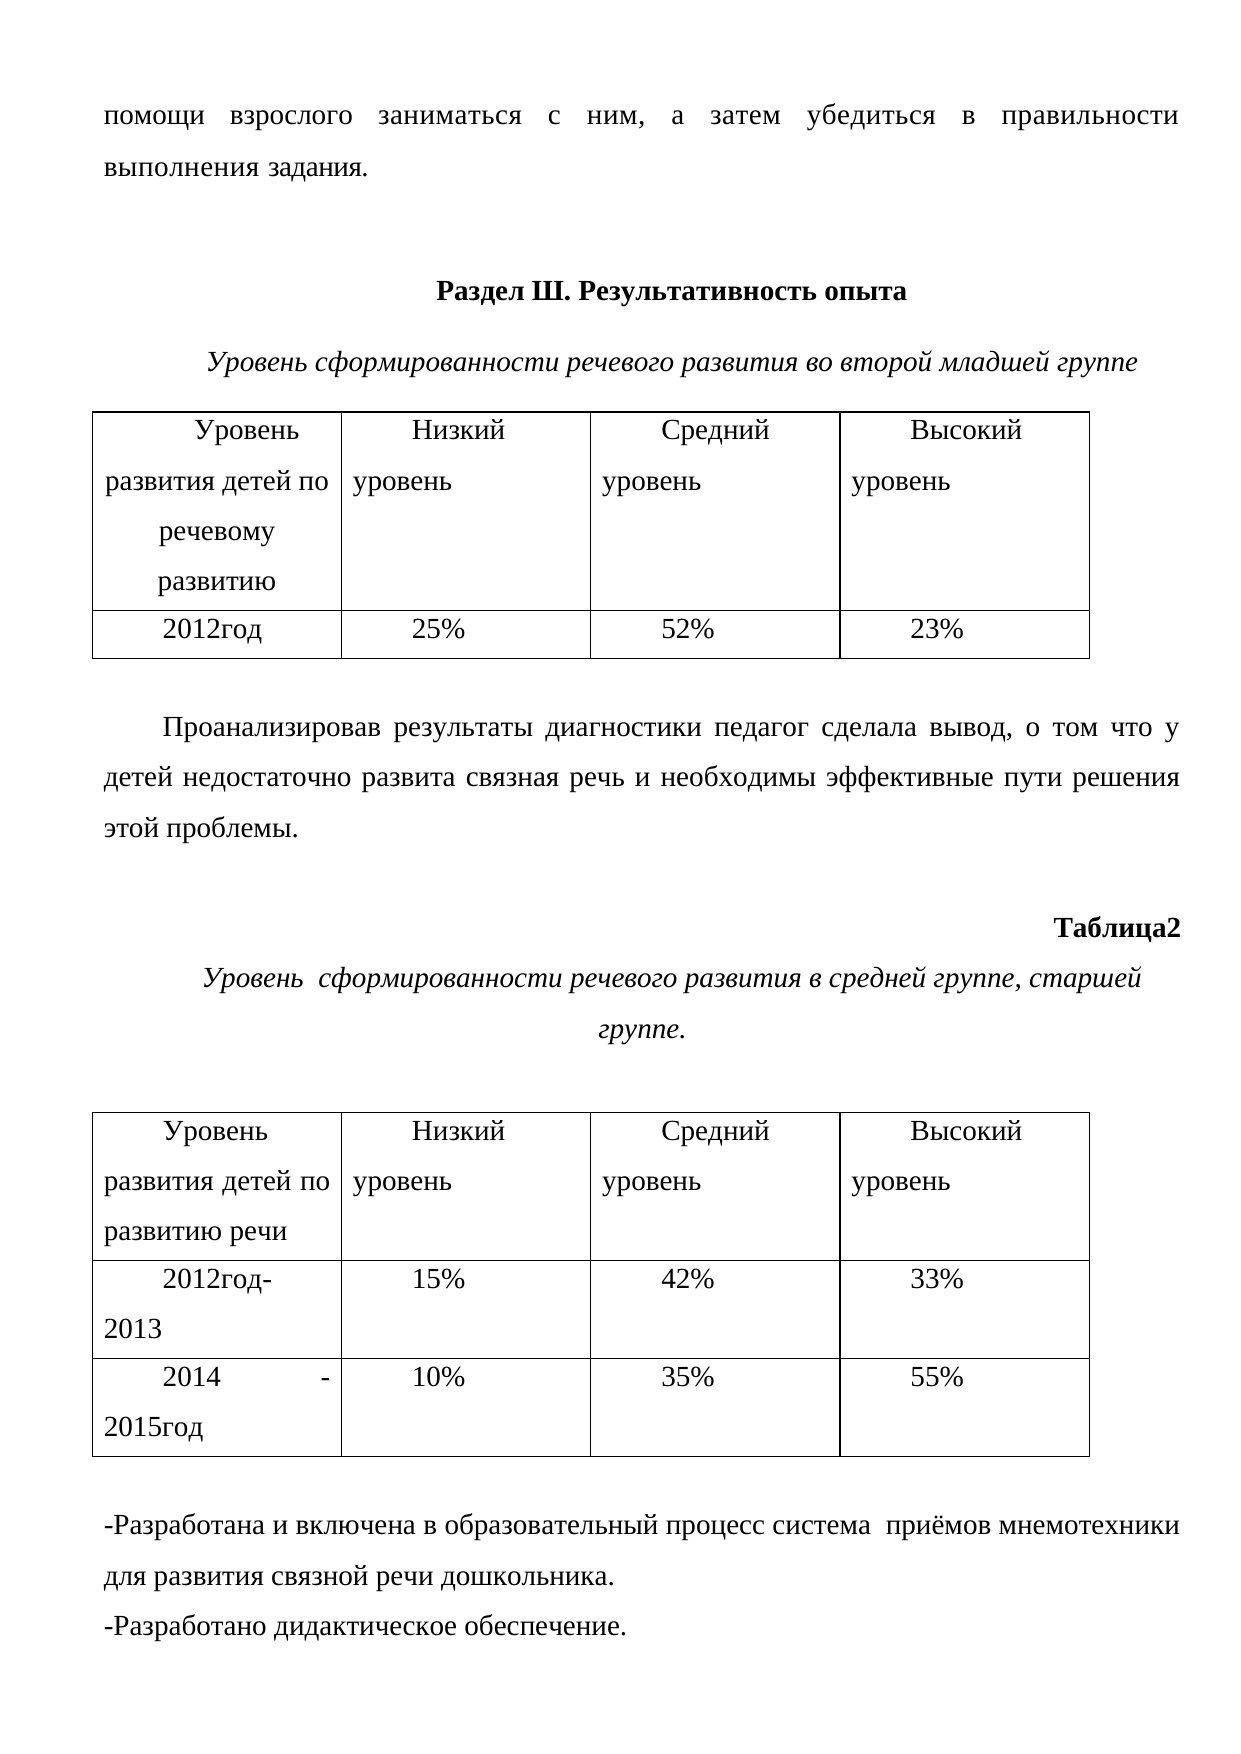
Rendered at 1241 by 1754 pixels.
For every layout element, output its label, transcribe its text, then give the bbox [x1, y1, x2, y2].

table_cell 35% [591, 1359, 839, 1456]
text Проанализировав результаты диагностики педагог сделала вывод, о том что у детей недостаточно развита связная речь и необходимы эффективные пути решения этой проблемы. [103, 709, 1181, 843]
table_cell 52% [591, 611, 839, 658]
table_cell 2014 - 2015год [93, 1359, 341, 1456]
table_header Высокий уровень [841, 413, 1089, 610]
table_header Низкий уровень [342, 413, 590, 610]
table_cell 33% [841, 1261, 1089, 1358]
table_cell 2012год [93, 611, 341, 658]
table_cell 23% [841, 611, 1089, 658]
table_header Высокий уровень [841, 1113, 1089, 1260]
table_cell 55% [841, 1359, 1089, 1456]
text Уровень сформированности речевого развития в средней группе, старшей группе. [103, 961, 1181, 1044]
text Раздел Ш. Результативность опыта [103, 273, 1181, 307]
table_header Средний уровень [591, 1113, 839, 1260]
table_cell 42% [591, 1261, 839, 1358]
table_cell 15% [342, 1261, 590, 1358]
text -Разработана и включена в образовательный процесс система приёмов мнемотехники для развития связной речи дошкольника. [103, 1507, 1181, 1591]
text Уровень сформированности речевого развития во второй младшей группе [103, 344, 1181, 378]
text -Разработано дидактическое обеспечение. [103, 1608, 1181, 1641]
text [103, 97, 1181, 184]
table_cell 25% [342, 611, 590, 658]
table_header Уровень развития детей по развитию речи [93, 1113, 341, 1260]
table_header Уровень развития детей по речевому развитию [93, 413, 341, 610]
text Таблица2 [103, 910, 1181, 944]
table_header Низкий уровень [342, 1113, 590, 1260]
table_cell 10% [342, 1359, 590, 1456]
table_header Средний уровень [591, 413, 839, 610]
table_cell 2012год- 2013 [93, 1261, 341, 1358]
